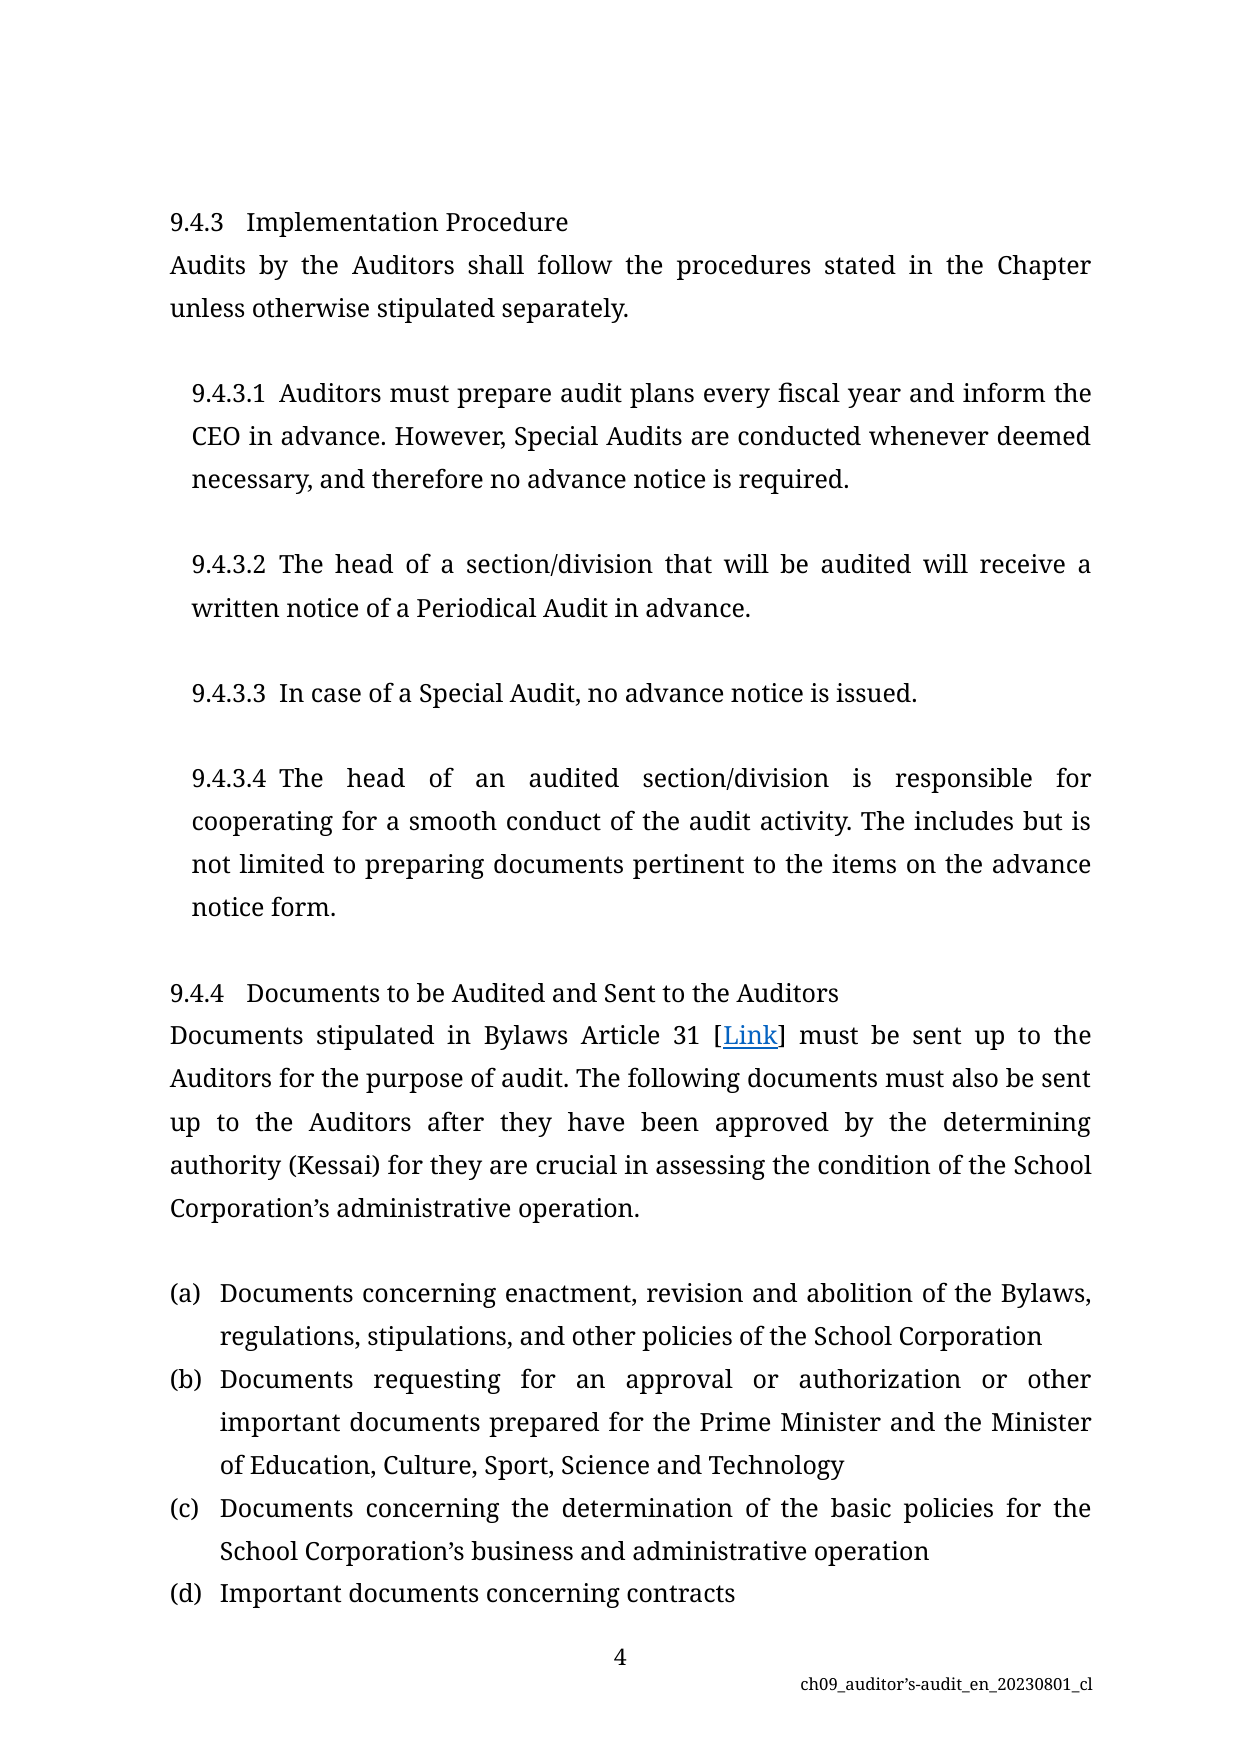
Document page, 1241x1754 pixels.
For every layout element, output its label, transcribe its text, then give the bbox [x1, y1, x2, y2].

text 9.4.4 Documents to be Audited and Sent to the Auditors [169, 974, 1092, 1011]
text (c) Documents concerning the determination of the basic policies for the School Corporation’s business and administrative operation [169, 1488, 1092, 1569]
text (a) Documents concerning enactment, revision and abolition of the Bylaws, regulations, stipulations, and other policies of the School Corporation [169, 1274, 1092, 1354]
text Documents stipulated in Bylaws Article 31 [Link] must be sent up to the Auditors for the purpose of audit. The following documents must also be sent up to the Auditors after they have been approved by the determining authority (Kessai) for they are crucial in assessing the condition of the School Corporation’s administrative operation. [169, 1016, 1092, 1226]
text Audits by the Auditors shall follow the procedures stated in the Chapter unless otherwise stipulated separately. [169, 246, 1092, 326]
text (b) Documents requesting for an approval or authorization or other important documents prepared for the Prime Minister and the Minister of Education, Culture, Sport, Science and Technology [169, 1360, 1092, 1483]
text 9.4.3.2 The head of a section/division that will be audited will receive a written notice of a Periodical Audit in advance. [191, 546, 1092, 626]
text (d) Important documents concerning contracts [169, 1574, 1092, 1612]
text 9.4.3.4 The head of an audited section/division is responsible for cooperating for a smooth conduct of the audit activity. The includes but is not limited to preparing documents pertinent to the items on the advance notice form. [191, 759, 1092, 926]
text 9.4.3.1 Auditors must prepare audit plans every fiscal year and inform the CEO in advance. However, Special Audits are conducted whenever deemed necessary, and therefore no advance notice is required. [191, 374, 1092, 498]
text 9.4.3.3 In case of a Special Audit, no advance notice is issued. [191, 674, 1092, 711]
text 9.4.3 Implementation Procedure [169, 203, 1092, 241]
